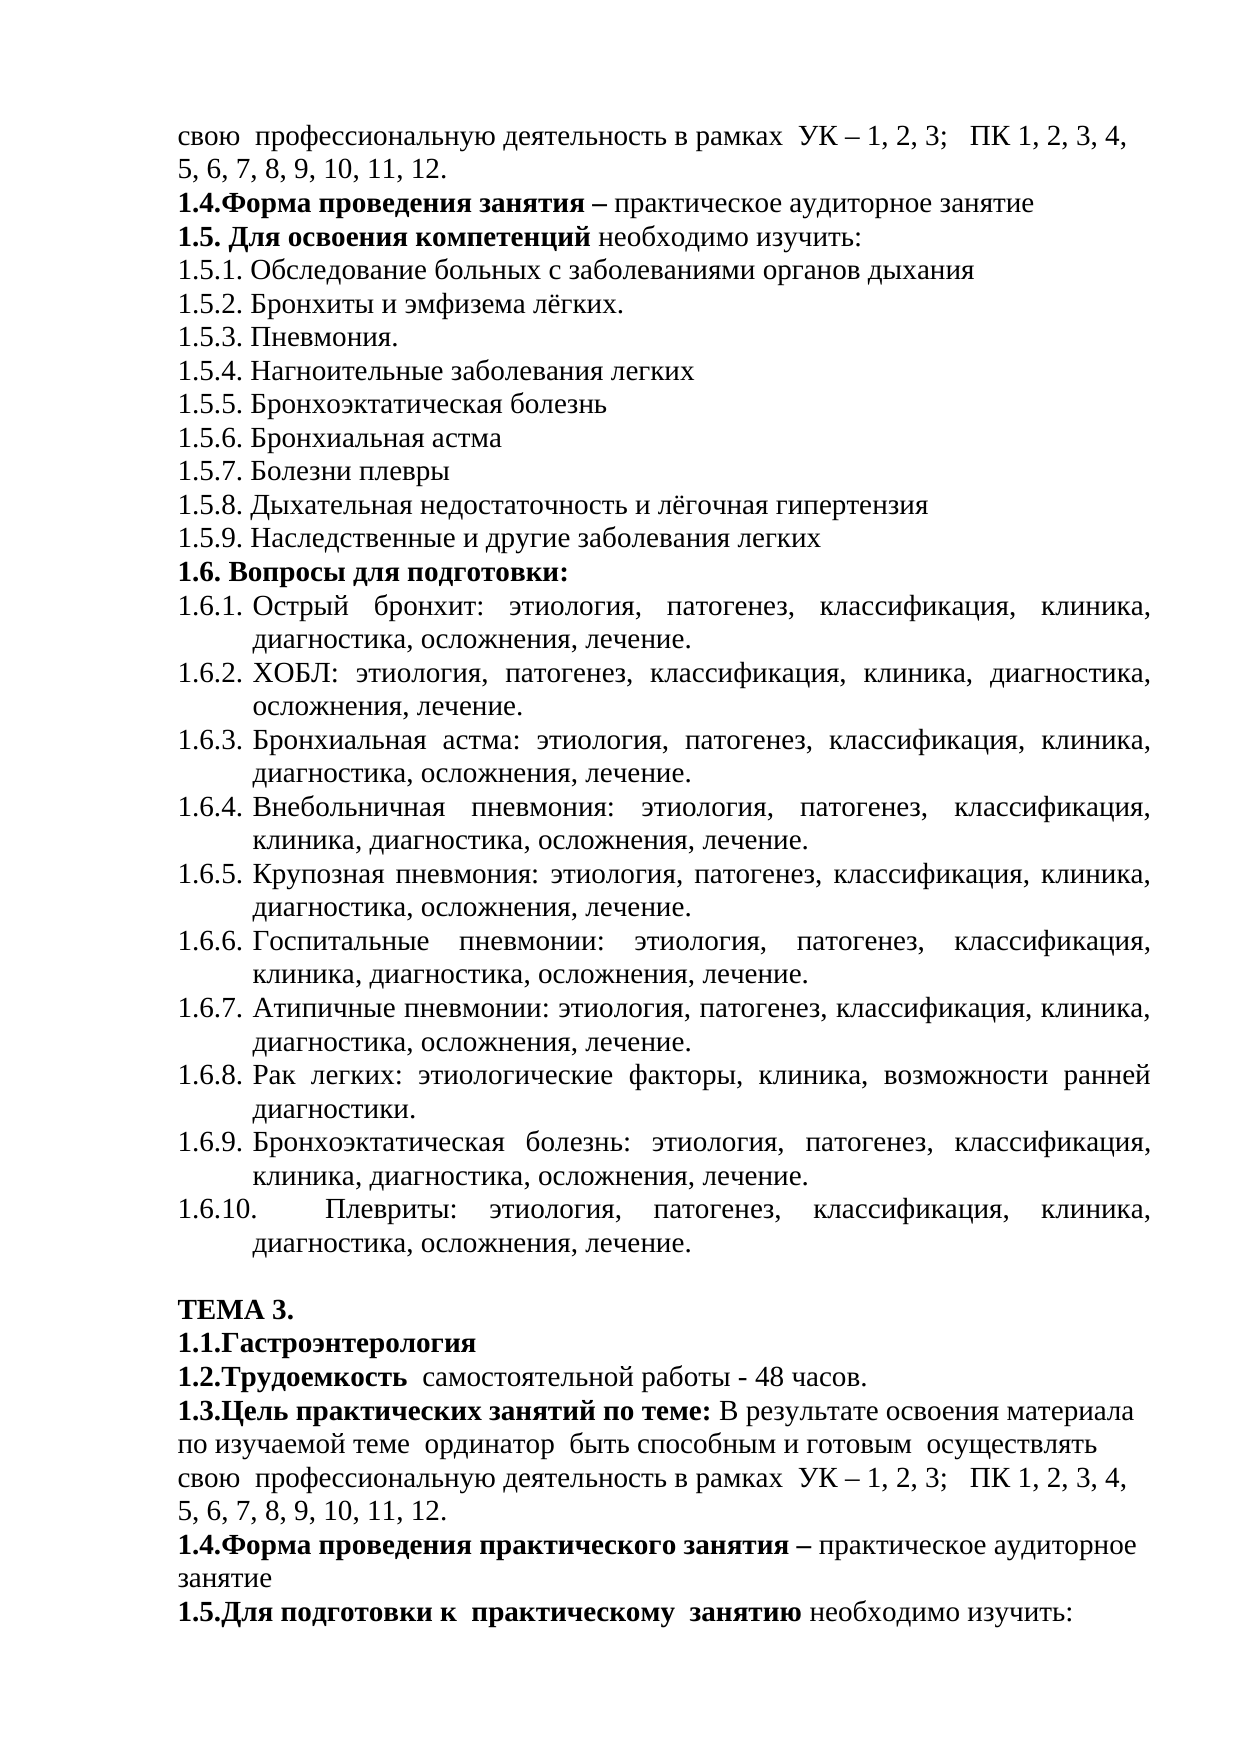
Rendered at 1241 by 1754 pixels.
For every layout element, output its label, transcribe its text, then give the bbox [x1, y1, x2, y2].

text 1.5.2. Бронхиты и эмфизема лёгких. [177, 286, 1152, 319]
text 1.5. Для освоения компетенций необходимо изучить: [177, 219, 1152, 252]
text 1.5.3. Пневмония. [177, 319, 1152, 353]
text 1.5.8. Дыхательная недостаточность и лёгочная гипертензия [177, 487, 1152, 521]
text 1.5.4. Нагноительные заболевания легких [177, 353, 1152, 386]
list Бронхиальная астма: этиология, патогенез, классификация, клиника, диагностика, осложнения, лечение. [177, 722, 1152, 789]
text ТЕМА 3. [177, 1292, 1152, 1326]
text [177, 118, 1152, 185]
list Крупозная пневмония: этиология, патогенез, классификация, клиника, диагностика, осложнения, лечение. [177, 856, 1152, 923]
text 1.5.7. Болезни плевры [177, 453, 1152, 487]
list Внебольничная пневмония: этиология, патогенез, классификация, клиника, диагностика, осложнения, лечение. [177, 789, 1152, 856]
text 1.4.Форма проведения занятия – практическое аудиторное занятие [177, 185, 1152, 219]
text 1.4.Форма проведения практического занятия – практическое аудиторное занятие [177, 1527, 1152, 1594]
list Острый бронхит: этиология, патогенез, классификация, клиника, диагностика, осложнения, лечение. [177, 588, 1152, 655]
text 1.5.Для подготовки к практическому занятию необходимо изучить: [177, 1594, 1152, 1627]
list Рак легких: этиологические факторы, клиника, возможности ранней диагностики. [177, 1057, 1152, 1124]
list ХОБЛ: этиология, патогенез, классификация, клиника, диагностика, осложнения, лечение. [177, 655, 1152, 722]
text 1.5.5. Бронхоэктатическая болезнь [177, 386, 1152, 420]
list Госпитальные пневмонии: этиология, патогенез, классификация, клиника, диагностика, осложнения, лечение. [177, 923, 1152, 990]
text 1.2.Трудоемкость самостоятельной работы - 48 часов. [177, 1359, 1152, 1393]
text 1.5.1. Обследование больных с заболеваниями органов дыхания [177, 252, 1152, 286]
list Бронхоэктатическая болезнь: этиология, патогенез, классификация, клиника, диагностика, осложнения, лечение. [177, 1124, 1152, 1191]
text 1.5.9. Наследственные и другие заболевания легких [177, 521, 1152, 554]
text 1.6. Вопросы для подготовки: [177, 554, 1152, 588]
list Атипичные пневмонии: этиология, патогенез, классификация, клиника, диагностика, осложнения, лечение. [177, 990, 1152, 1057]
text 1.1.Гастроэнтерология [177, 1326, 1152, 1359]
list Плевриты: этиология, патогенез, классификация, клиника, диагностика, осложнения, лечение. [177, 1191, 1152, 1258]
text 1.5.6. Бронхиальная астма [177, 420, 1152, 453]
